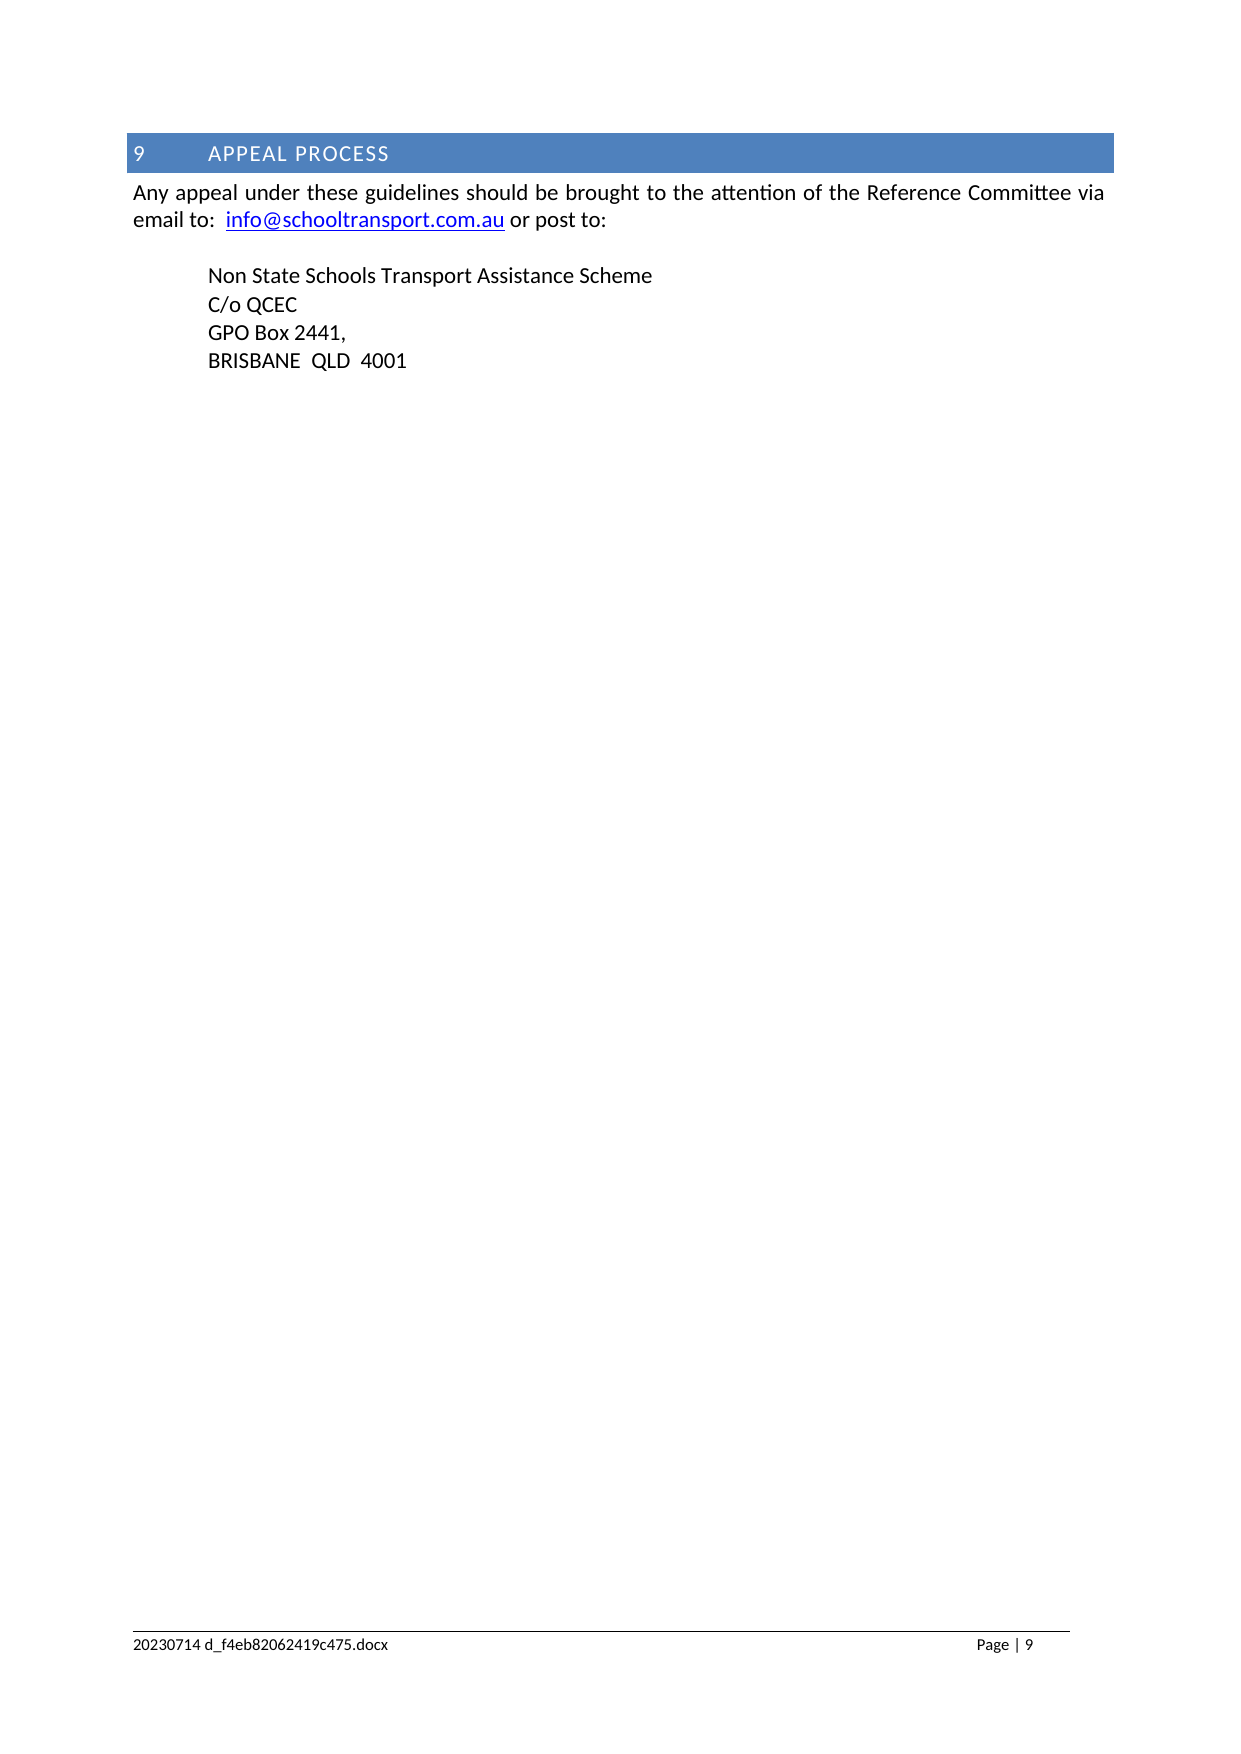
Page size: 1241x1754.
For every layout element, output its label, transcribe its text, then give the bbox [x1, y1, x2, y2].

text GPO Box 2441, [133, 318, 1107, 346]
text Any appeal under these guidelines should be brought to the attention of the Reference Committee via email to: info@schooltransport.com.au or post to: [133, 178, 1107, 234]
text C/o QCEC [133, 290, 1107, 318]
subtitle 9 APPEAL PROCESS [133, 139, 1107, 167]
text Non State Schools Transport Assistance Scheme [133, 262, 1107, 290]
text BRISBANE QLD 4001 [133, 346, 1107, 374]
